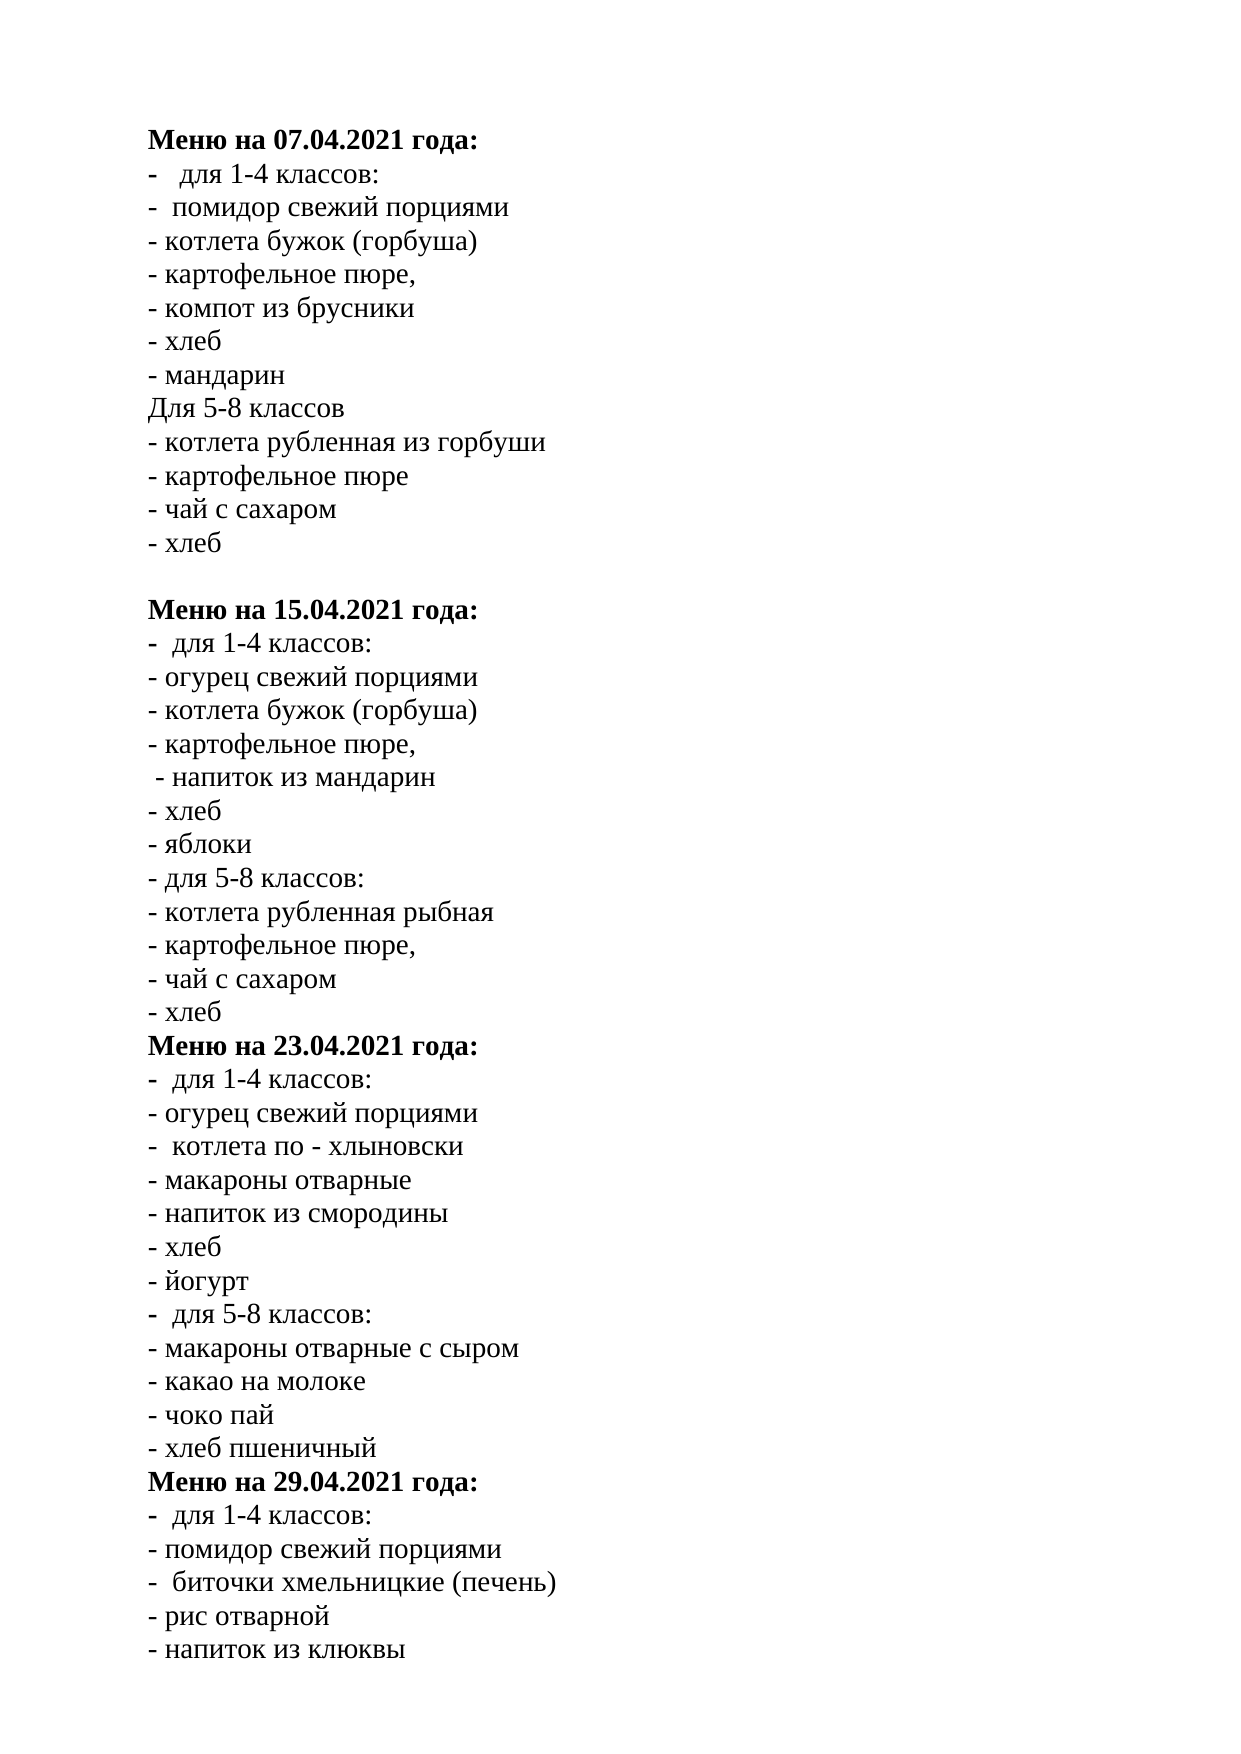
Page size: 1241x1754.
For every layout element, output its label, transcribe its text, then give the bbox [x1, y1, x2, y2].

text - чоко пай [148, 1397, 1122, 1430]
text - хлеб [148, 994, 1122, 1028]
text - хлеб пшеничный [148, 1430, 1122, 1464]
text - для 1-4 классов: [148, 1061, 1122, 1095]
text - котлета рубленная из горбуши [148, 424, 1122, 458]
text - картофельное пюре [148, 458, 1122, 491]
text - котлета бужок (горбуша) [148, 223, 1122, 256]
text - макароны отварные [148, 1162, 1122, 1196]
text - яблоки [148, 827, 1122, 860]
text - рис отварной [148, 1598, 1122, 1632]
text - для 1-4 классов: [148, 156, 1122, 189]
text - хлеб [148, 793, 1122, 827]
text - для 1-4 классов: [148, 1497, 1122, 1531]
text - котлета бужок (горбуша) [148, 692, 1122, 726]
text - для 1-4 классов: [148, 625, 1122, 659]
text - хлеб [148, 323, 1122, 357]
text - напиток из смородины [148, 1196, 1122, 1229]
text - мандарин [148, 357, 1122, 391]
text - помидор свежий порциями [148, 189, 1122, 223]
text Меню на 29.04.2021 года: [148, 1464, 1122, 1497]
text - для 5-8 классов: [148, 860, 1122, 894]
text - для 5-8 классов: [148, 1296, 1122, 1330]
text Для 5-8 классов [148, 391, 1122, 424]
text Меню на 15.04.2021 года: [148, 592, 1122, 625]
text - какао на молоке [148, 1363, 1122, 1397]
text Меню на 23.04.2021 года: [148, 1028, 1122, 1061]
text - помидор свежий порциями [148, 1531, 1122, 1564]
text - котлета по - хлыновски [148, 1128, 1122, 1162]
text - огурец свежий порциями [148, 659, 1122, 692]
text - хлеб [148, 525, 1122, 558]
text - йогурт [148, 1263, 1122, 1296]
text - биточки хмельницкие (печень) [148, 1564, 1122, 1598]
text - хлеб [148, 1229, 1122, 1263]
text - котлета рубленная рыбная [148, 894, 1122, 927]
text - чай с сахаром [148, 961, 1122, 994]
text - чай с сахаром [148, 491, 1122, 525]
text - макароны отварные с сыром [148, 1330, 1122, 1363]
text - картофельное пюре, [148, 726, 1122, 759]
text - компот из брусники [148, 290, 1122, 323]
text - картофельное пюре, [148, 256, 1122, 290]
text - огурец свежий порциями [148, 1095, 1122, 1128]
text Меню на 07.04.2021 года: [148, 122, 1122, 156]
text - напиток из мандарин [148, 759, 1122, 793]
text - напиток из клюквы [148, 1632, 1122, 1665]
text - картофельное пюре, [148, 927, 1122, 961]
